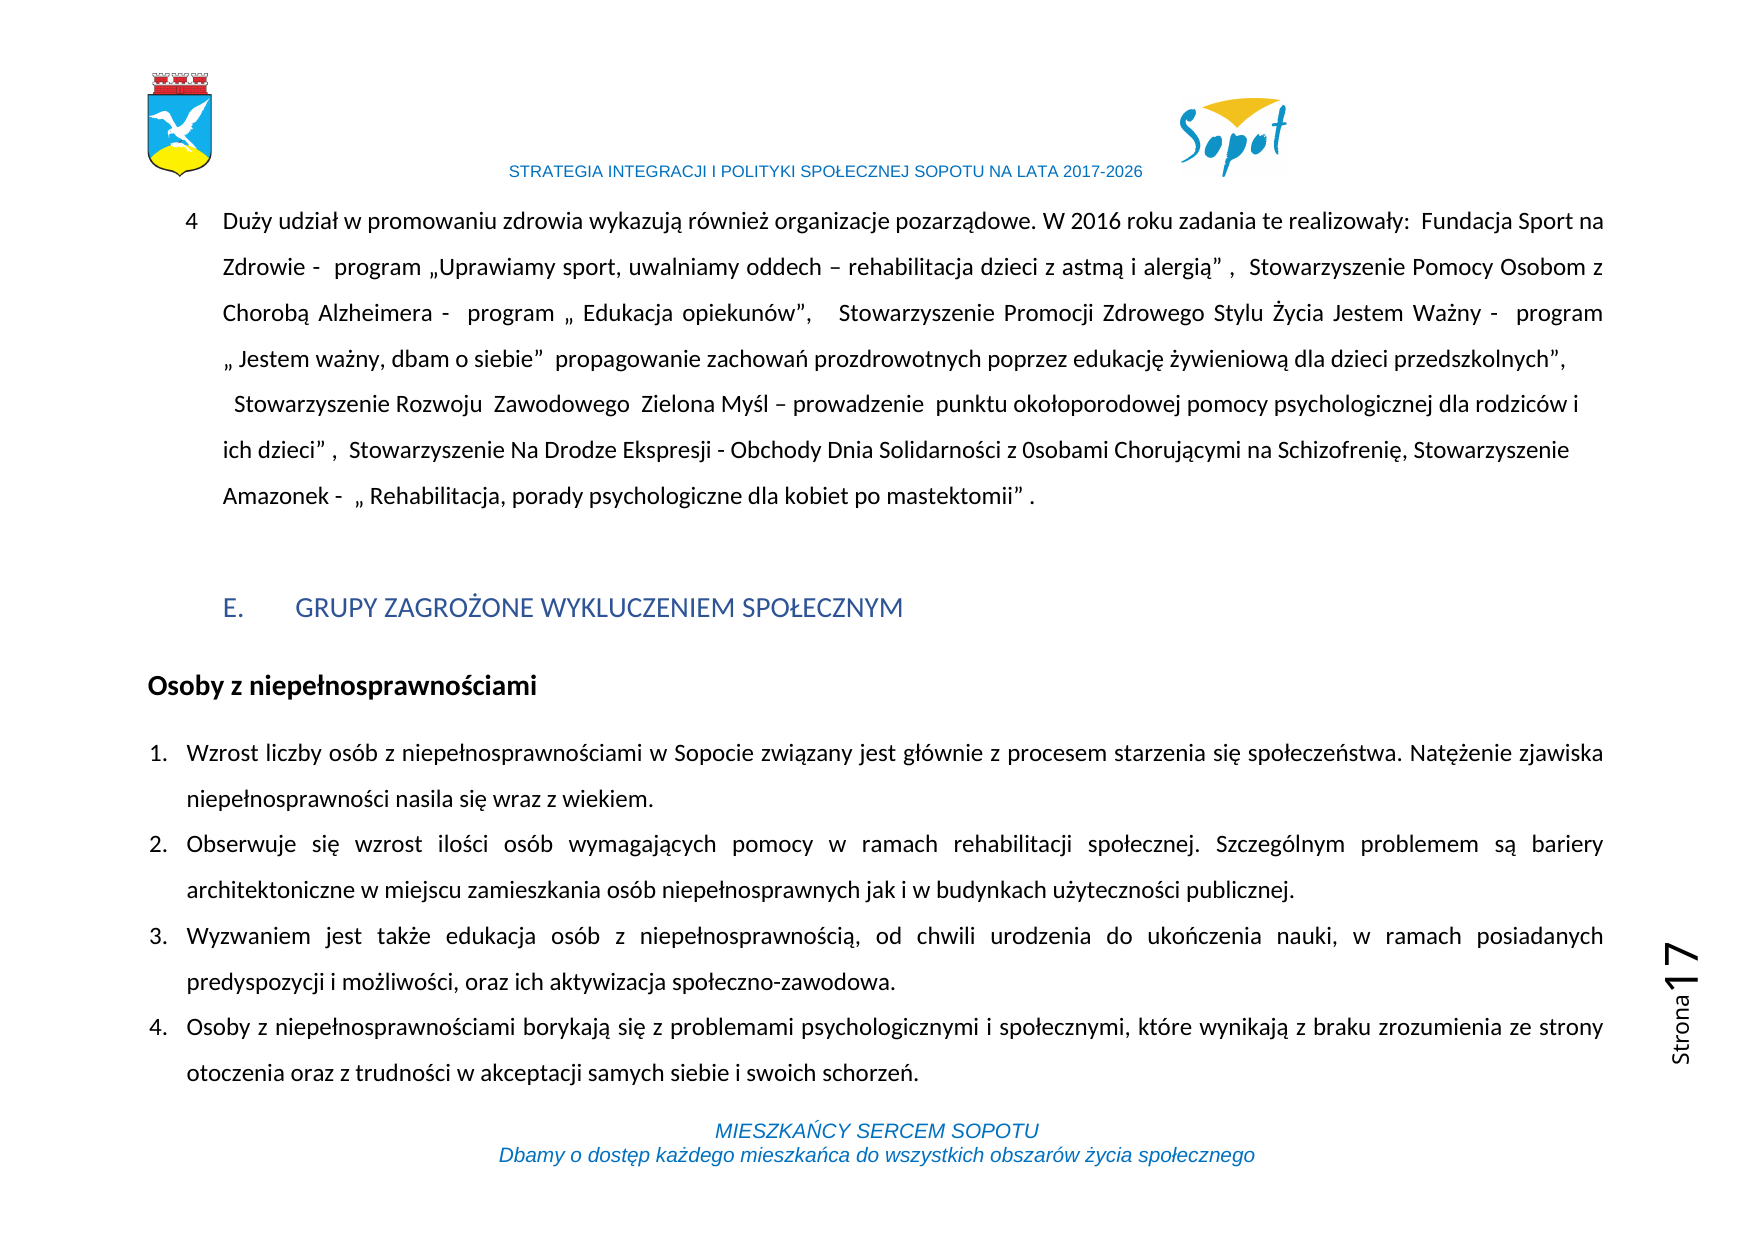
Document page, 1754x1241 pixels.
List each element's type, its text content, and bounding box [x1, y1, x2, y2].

list Wzrost liczby osób z niepełnosprawnościami w Sopocie związany jest głównie z procesem starzenia się społeczeństwa. Natężenie zjawiska niepełnosprawności nasila się wraz z wiekiem. [149, 737, 1606, 813]
text Osoby z niepełnosprawnościami [148, 667, 1606, 703]
list Wyzwaniem jest także edukacja osób z niepełnosprawnością, od chwili urodzenia do ukończenia nauki, w ramach posiadanych predyspozycji i możliwości, oraz ich aktywizacja społeczno-zawodowa. [149, 920, 1606, 996]
list Obserwuje się wzrost ilości osób wymagających pomocy w ramach rehabilitacji społecznej. Szczególnym problemem są bariery architektoniczne w miejscu zamieszkania osób niepełnosprawnych jak i w budynkach użyteczności publicznej. [149, 829, 1606, 905]
text Stowarzyszenie Rozwoju Zawodowego Zielona Myśl – prowadzenie punktu okołoporodowej pomocy psychologicznej dla rodziców i ich dzieci” , Stowarzyszenie Na Drodze Ekspresji - Obchody Dnia Solidarności z 0sobami Chorującymi na Schizofrenię, Stowarzyszenie Amazonek - „ Rehabilitacja, porady psychologiczne dla kobiet po mastektomii” . [223, 388, 1606, 510]
list Duży udział w promowaniu zdrowia wykazują również organizacje pozarządowe. W 2016 roku zadania te realizowały: Fundacja Sport na Zdrowie - program „Uprawiamy sport, uwalniamy oddech – rehabilitacja dzieci z astmą i alergią” , Stowarzyszenie Pomocy Osobom z Chorobą Alzheimera - program „ Edukacja opiekunów”, Stowarzyszenie Promocji Zdrowego Stylu Życia Jestem Ważny - program „ Jestem ważny, dbam o siebie” propagowanie zachowań prozdrowotnych poprzez edukację żywieniową dla dzieci przedszkolnych”, [185, 206, 1606, 373]
picture [1180, 98, 1287, 177]
list Osoby z niepełnosprawnościami borykają się z problemami psychologicznymi i społecznymi, które wynikają z braku zrozumienia ze strony otoczenia oraz z trudności w akceptacji samych siebie i swoich schorzeń. [149, 1012, 1606, 1088]
subtitle GRUPY ZAGROŻONE WYKLUCZENIEM SPOŁECZNYM [223, 589, 1606, 624]
picture [147, 73, 212, 177]
